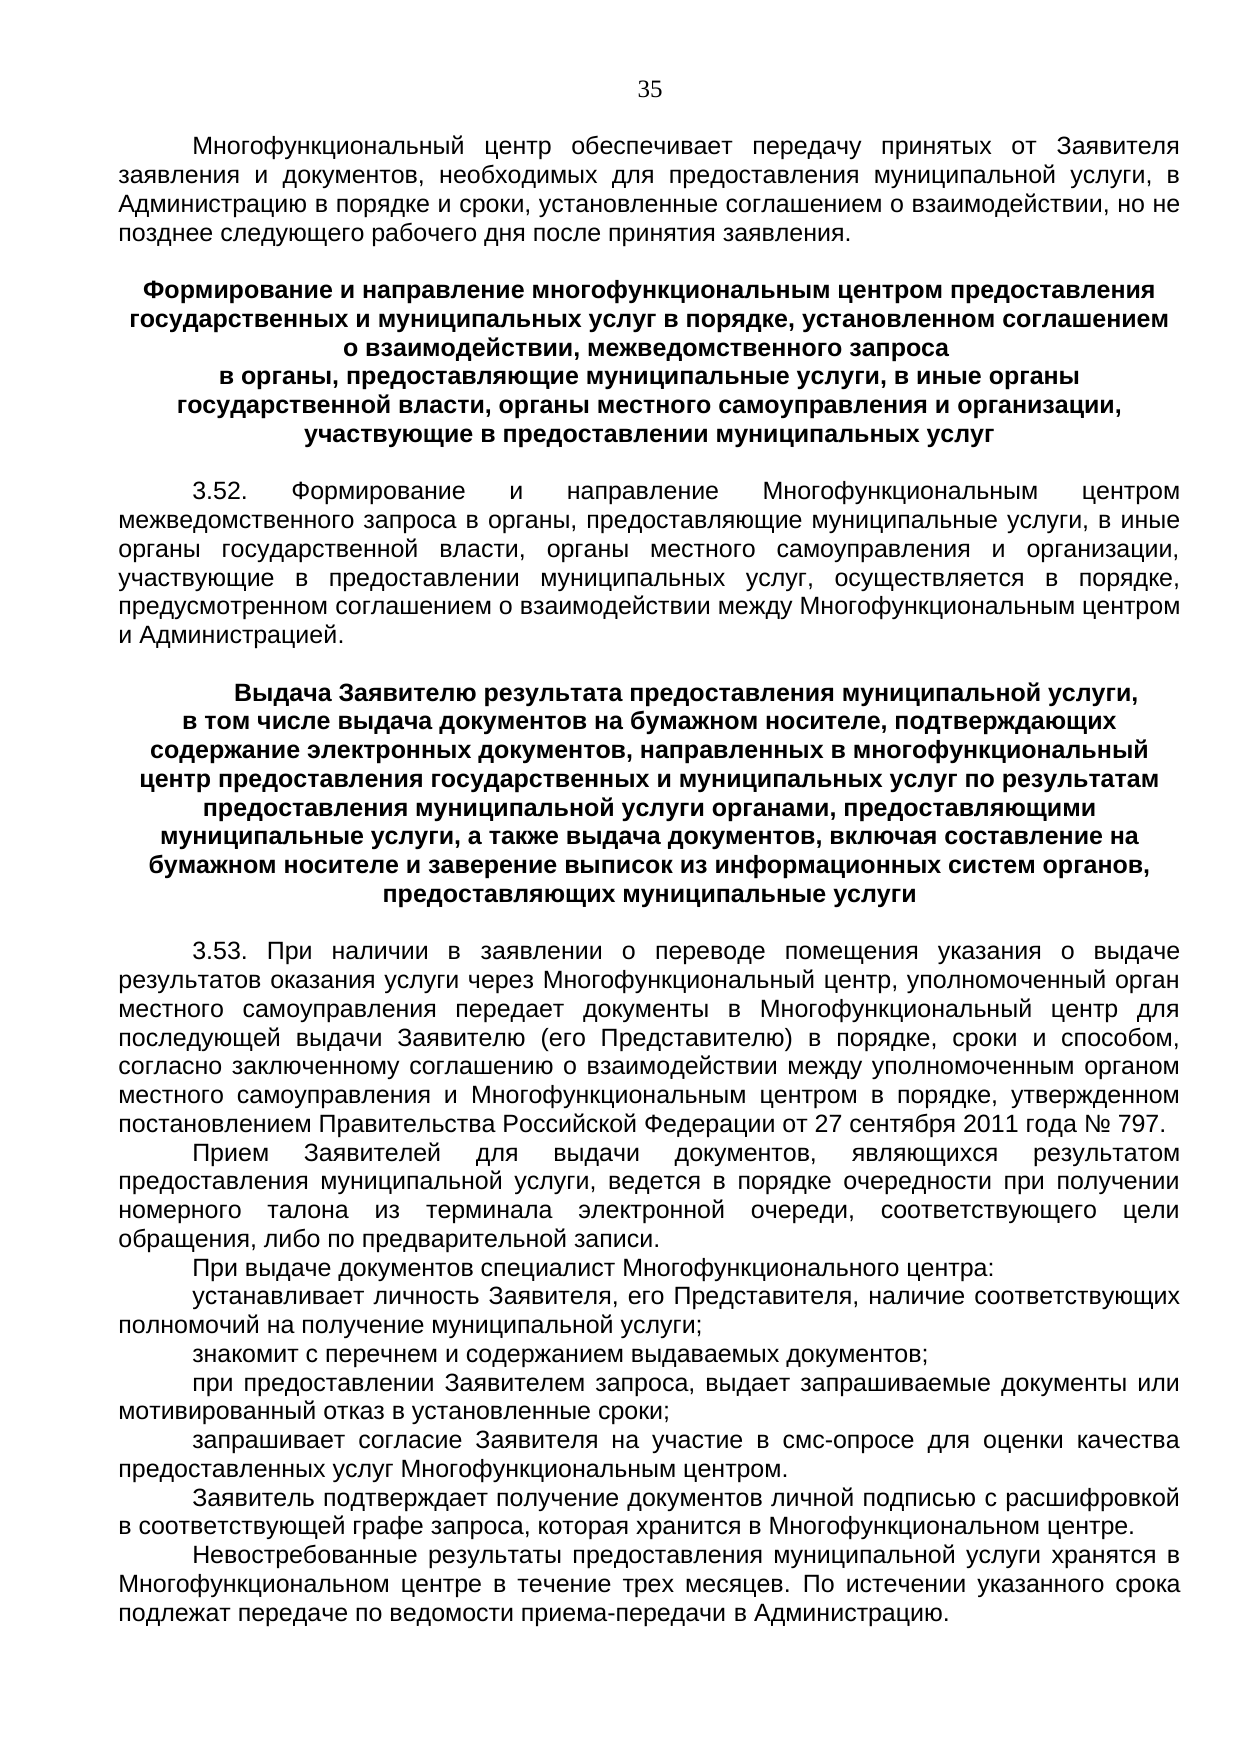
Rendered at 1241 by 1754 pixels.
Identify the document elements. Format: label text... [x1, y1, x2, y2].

text 3.53. При наличии в заявлении о переводе помещения указания о выдаче результатов оказания услуги через Многофункциональный центр, уполномоченный орган местного самоуправления передает документы в Многофункциональный центр для последующей выдачи Заявителю (его Представителю) в порядке, сроки и способом, согласно заключенному соглашению о взаимодействии между уполномоченным органом местного самоуправления и Многофункциональным центром в порядке, утвержденном постановлением Правительства Российской Федерации от 27 сентября 2011 года № 797. [118, 936, 1181, 1138]
text устанавливает личность Заявителя, его Представителя, наличие соответствующих полномочий на получение муниципальной услуги; [118, 1281, 1181, 1339]
text при предоставлении Заявителем запроса, выдает запрашиваемые документы или мотивированный отказ в установленные сроки; [118, 1368, 1181, 1425]
text Невостребованные результаты предоставления муниципальной услуги хранятся в Многофункциональном центре в течение трех месяцев. По истечении указанного срока подлежат передаче по ведомости приема-передачи в Администрацию. [118, 1540, 1181, 1626]
text Прием Заявителей для выдачи документов, являющихся результатом предоставления муниципальной услуги, ведется в порядке очередности при получении номерного талона из терминала электронной очереди, соответствующего цели обращения, либо по предварительной записи. [118, 1138, 1181, 1253]
text запрашивает согласие Заявителя на участие в смс-опросе для оценки качества предоставленных услуг Многофункциональным центром. [118, 1425, 1181, 1483]
text 3.52. Формирование и направление Многофункциональным центром межведомственного запроса в органы, предоставляющие муниципальные услуги, в иные органы государственной власти, органы местного самоуправления и организации, участвующие в предоставлении муниципальных услуг, осуществляется в порядке, предусмотренном соглашением о взаимодействии между Многофункциональным центром и Администрацией. [118, 476, 1181, 649]
text При выдаче документов специалист Многофункционального центра: [118, 1253, 1181, 1281]
text Формирование и направление многофункциональным центром предоставления государственных и муниципальных услуг в порядке, установленном соглашением о взаимодействии, межведомственного запроса в органы, предоставляющие муниципальные услуги, в иные органы государственной власти, органы местного самоуправления и организации, участвующие в предоставлении муниципальных услуг [118, 275, 1181, 448]
text знакомит с перечнем и содержанием выдаваемых документов; [118, 1339, 1181, 1368]
text Выдача Заявителю результата предоставления муниципальной услуги, в том числе выдача документов на бумажном носителе, подтверждающих содержание электронных документов, направленных в многофункциональный центр предоставления государственных и муниципальных услуг по результатам предоставления муниципальной услуги органами, предоставляющими муниципальные услуги, а также выдача документов, включая составление на бумажном носителе и заверение выписок из информационных систем органов, предоставляющих муниципальные услуги [118, 678, 1181, 908]
text Многофункциональный центр обеспечивает передачу принятых от Заявителя заявления и документов, необходимых для предоставления муниципальной услуги, в Администрацию в порядке и сроки, установленные соглашением о взаимодействии, но не позднее следующего рабочего дня после принятия заявления. [118, 131, 1181, 246]
text Заявитель подтверждает получение документов личной подписью с расшифровкой в соответствующей графе запроса, которая хранится в Многофункциональном центре. [118, 1483, 1181, 1540]
